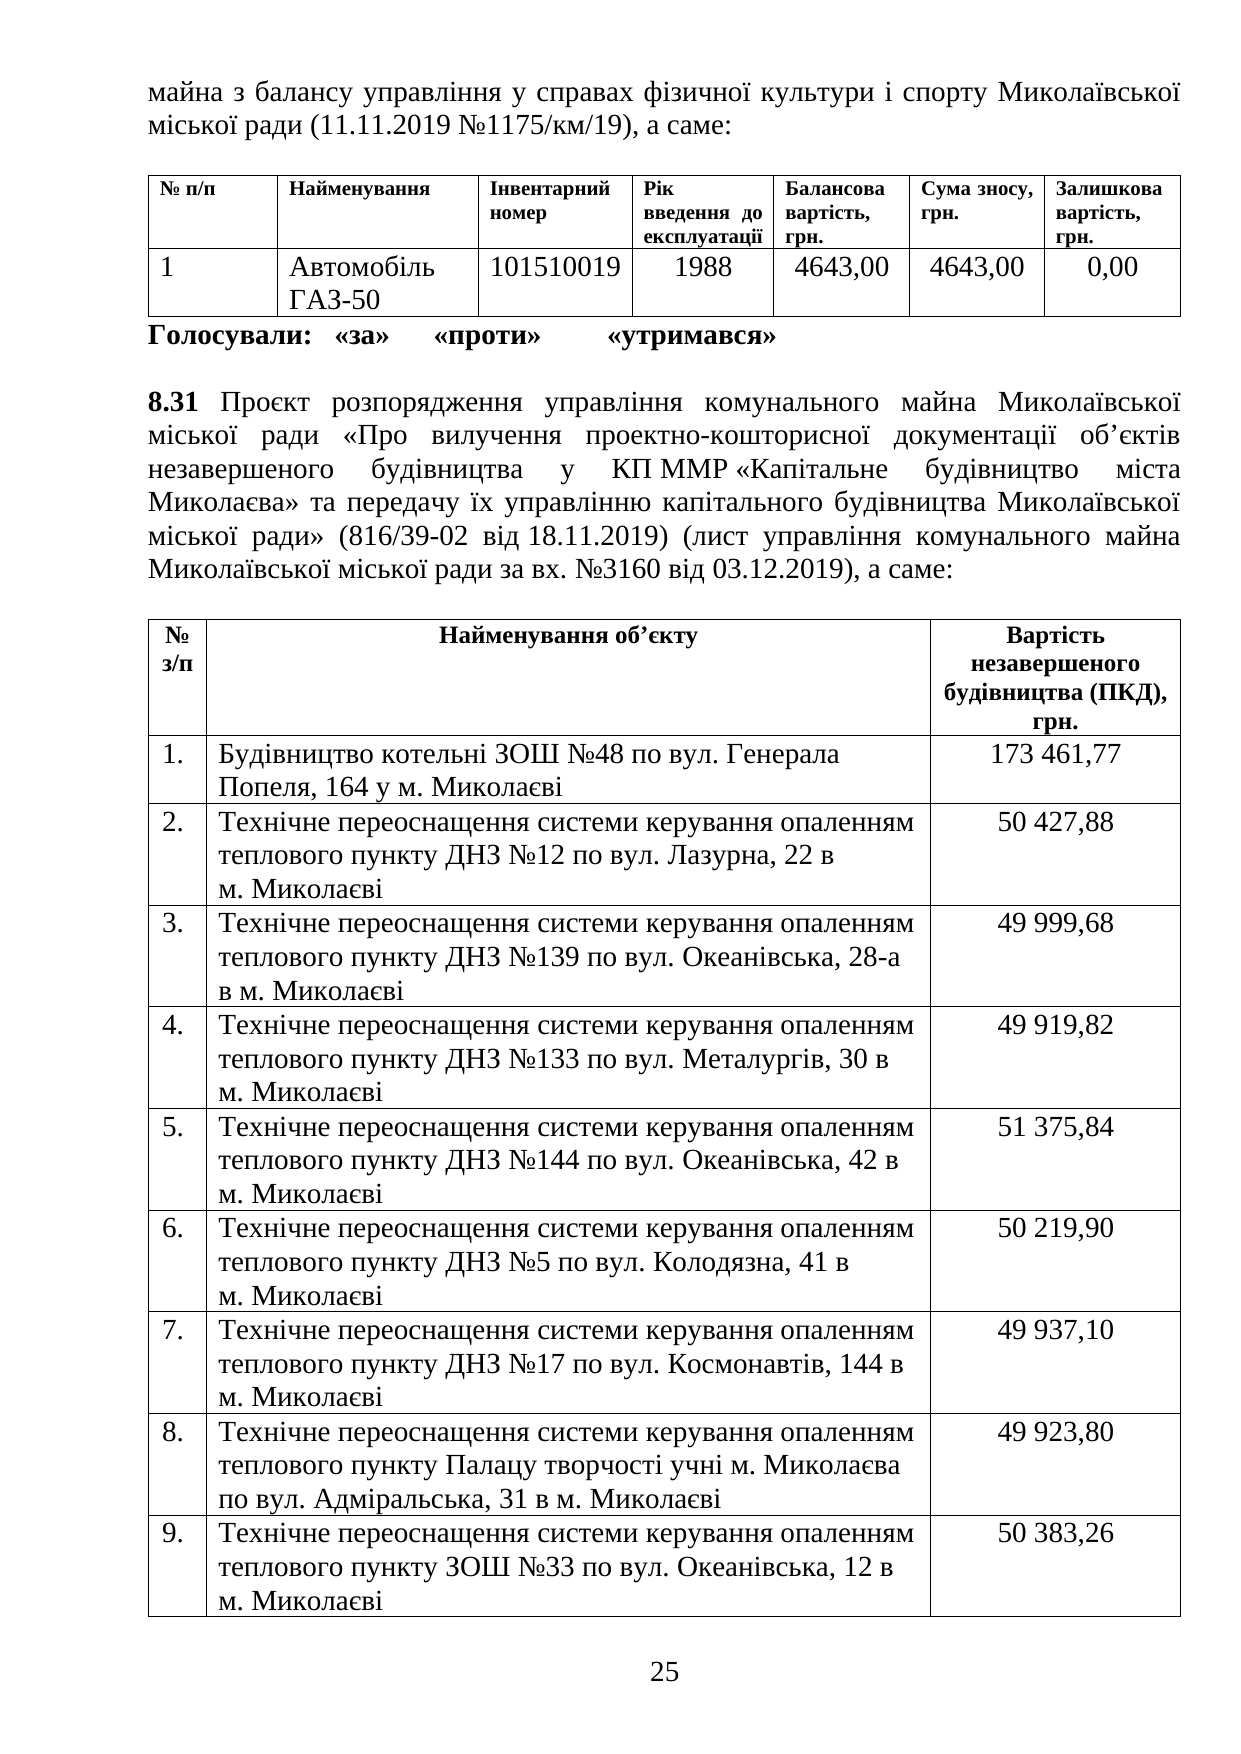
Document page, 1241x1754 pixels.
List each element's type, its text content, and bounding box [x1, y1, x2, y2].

table_cell Технічне переоснащення системи керування опаленням теплового пункту Палацу творчості учні м. Миколаєва по вул. Адміральська, 31 в м. Миколаєві [207, 1414, 930, 1514]
list Голосували: «за» «проти» «утримався» [148, 317, 1181, 350]
table_cell [149, 906, 206, 1006]
table_cell 50 383,26 [931, 1516, 1180, 1616]
table_header Найменування [278, 176, 478, 248]
table_cell Технічне переоснащення системи керування опаленням теплового пункту ДНЗ №144 по вул. Океанівська, 42 в м. Миколаєві [207, 1109, 930, 1209]
table_header № п/п [149, 176, 277, 248]
table_header Вартість незавершеного будівництва (ПКД), грн. [931, 620, 1180, 735]
table_header № з/п [149, 620, 206, 735]
table_cell [149, 736, 206, 803]
table_cell 4643,00 [910, 249, 1044, 316]
table_header Сума зносу, грн. [910, 176, 1044, 248]
table_cell Технічне переоснащення системи керування опаленням теплового пункту ДНЗ №133 по вул. Металургів, 30 в м. Миколаєві [207, 1007, 930, 1108]
table_header Інвентарний номер [479, 176, 632, 248]
table_cell Будівництво котельні ЗОШ №48 по вул. Генерала Попеля, 164 у м. Миколаєві [207, 736, 930, 803]
table_cell 0,00 [1045, 249, 1180, 316]
table_cell 49 937,10 [931, 1312, 1180, 1413]
table_cell [149, 1211, 206, 1311]
table_header Найменування об’єкту [207, 620, 930, 735]
text 8.31 Проєкт розпорядження управління комунального майна Миколаївської міської ради «Про вилучення проектно-кошторисної документації об’єктів незавершеного будівництва у КП ММР «Капітальне будівництво міста Миколаєва» та передачу їх управлінню капітального будівництва Миколаївської міської ради» (816/39-02 від 18.11.2019) (лист управління комунального майна Миколаївської міської ради за вх. №3160 від 03.12.2019), а саме: [148, 384, 1181, 585]
table_cell Технічне переоснащення системи керування опаленням теплового пункту ДНЗ №139 по вул. Океанівська, 28-а в м. Миколаєві [207, 906, 930, 1006]
table_header Залишкова вартість, грн. [1045, 176, 1180, 248]
table_cell Технічне переоснащення системи керування опаленням теплового пункту ЗОШ №33 по вул. Океанівська, 12 в м. Миколаєві [207, 1516, 930, 1616]
table_cell Технічне переоснащення системи керування опаленням теплового пункту ДНЗ №5 по вул. Колодязна, 41 в м. Миколаєві [207, 1211, 930, 1311]
table_cell 49 923,80 [931, 1414, 1180, 1514]
table_cell [149, 1516, 206, 1616]
table_cell 49 919,82 [931, 1007, 1180, 1108]
table_cell 50 427,88 [931, 804, 1180, 904]
table_cell 1988 [633, 249, 773, 316]
table_cell Автомобіль ГАЗ-50 [278, 249, 478, 316]
table_cell 49 999,68 [931, 906, 1180, 1006]
table_cell 50 219,90 [931, 1211, 1180, 1311]
table_cell [149, 804, 206, 904]
table_cell Технічне переоснащення системи керування опаленням теплового пункту ДНЗ №17 по вул. Космонавтів, 144 в м. Миколаєві [207, 1312, 930, 1413]
table_cell [149, 1312, 206, 1413]
table_cell 173 461,77 [931, 736, 1180, 803]
table_cell 4643,00 [774, 249, 909, 316]
table_header Балансова вартість, грн. [774, 176, 909, 248]
table_cell [149, 1414, 206, 1514]
table_cell Технічне переоснащення системи керування опаленням теплового пункту ДНЗ №12 по вул. Лазурна, 22 в м. Миколаєві [207, 804, 930, 904]
table_cell 51 375,84 [931, 1109, 1180, 1209]
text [148, 74, 1181, 141]
table_cell [149, 1007, 206, 1108]
table_cell [149, 1109, 206, 1209]
table_cell 101510019 [479, 249, 632, 316]
table_header Рік введення до експлуатації [633, 176, 773, 248]
table_cell 1 [149, 249, 277, 316]
